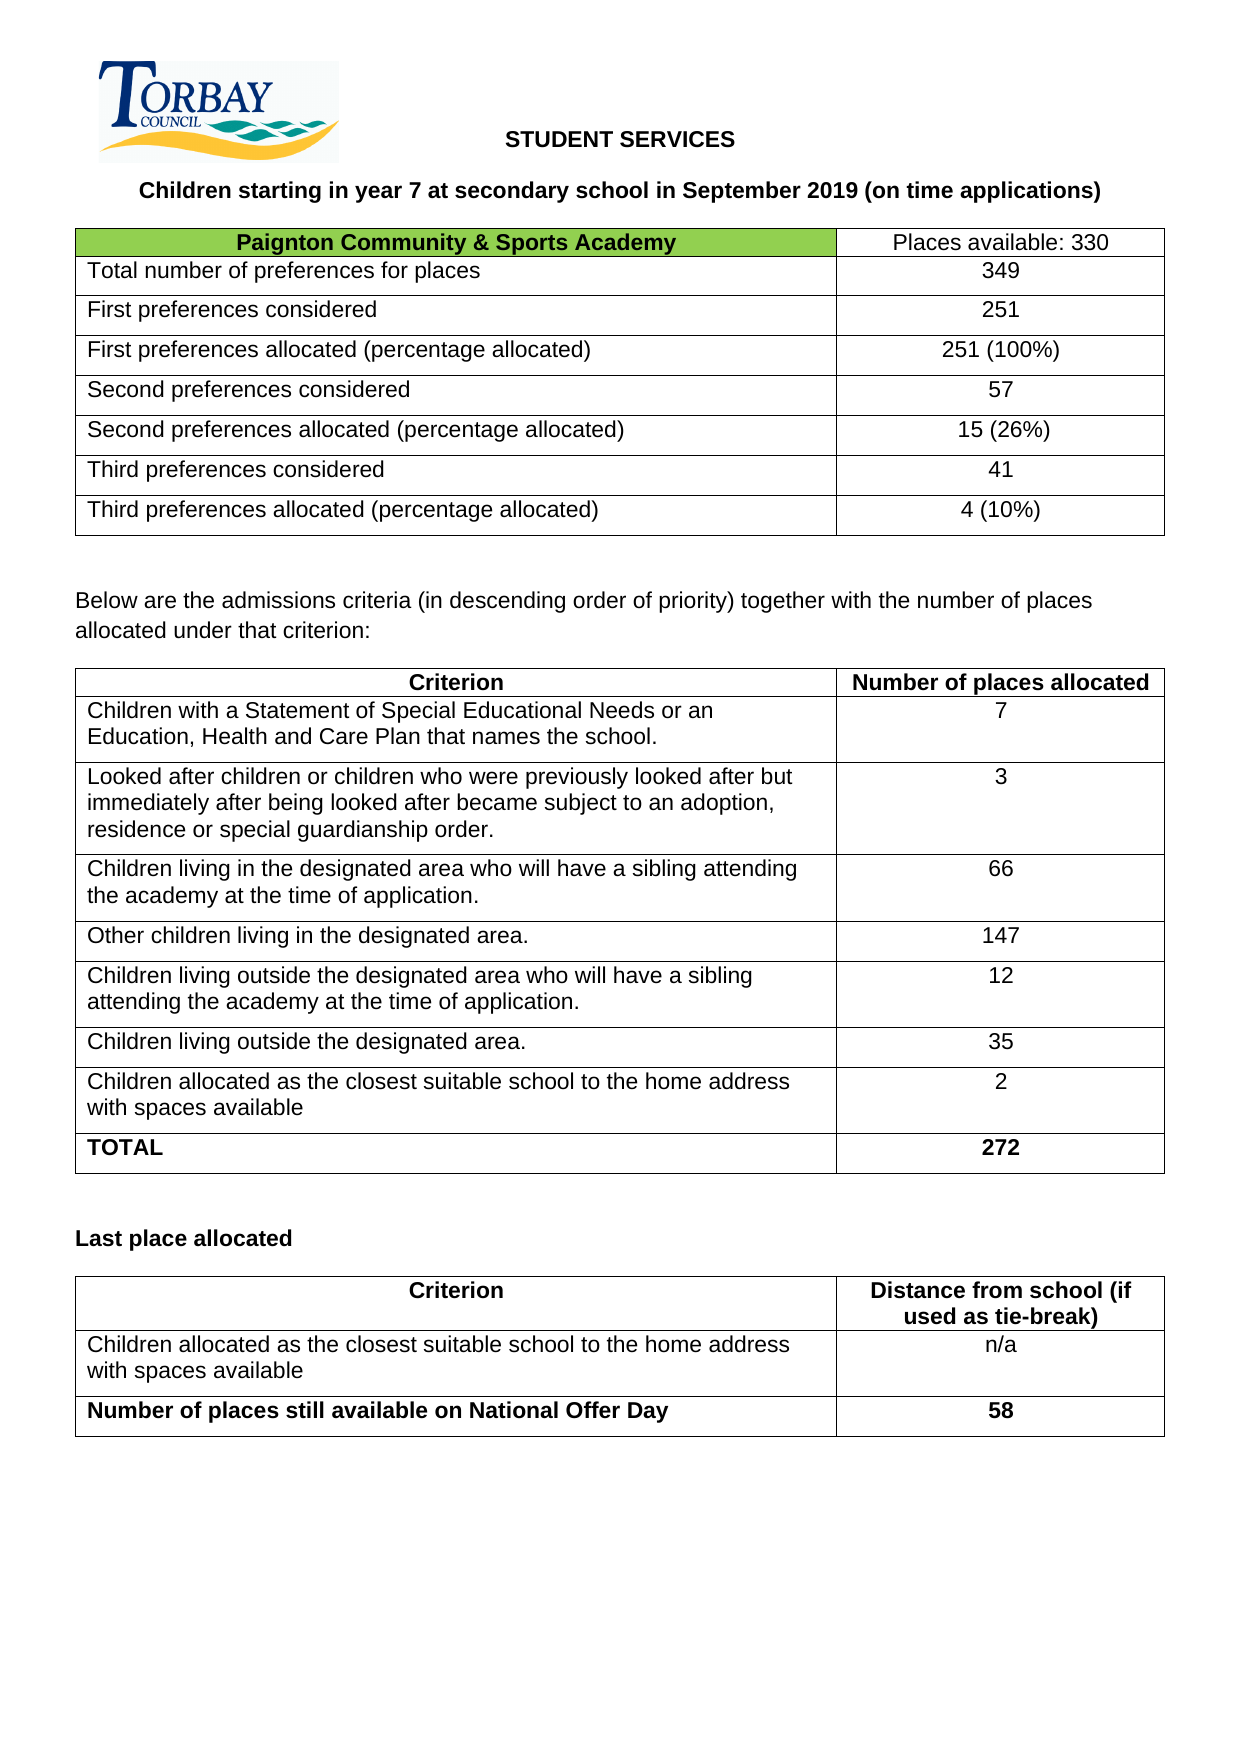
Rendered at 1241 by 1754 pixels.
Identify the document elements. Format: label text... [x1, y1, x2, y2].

picture [98, 152, 339, 163]
table_header Places available: 330 [837, 229, 1164, 256]
table_cell Looked after children or children who were previously looked after but immediately after being looked after became subject to an adoption, residence or special guardianship order. [76, 763, 836, 854]
table_cell 2 [837, 1068, 1164, 1133]
table_cell 251 [837, 296, 1164, 335]
table_cell 58 [837, 1397, 1164, 1436]
table_cell 66 [837, 855, 1164, 921]
picture [98, 61, 339, 126]
table_header Number of places allocated [837, 669, 1164, 696]
text STUDENT SERVICES [75, 126, 1165, 152]
table_cell 15 (26%) [837, 416, 1164, 455]
table_cell 41 [837, 456, 1164, 495]
table_cell Children living in the designated area who will have a sibling attending the academy at the time of application. [76, 855, 836, 921]
table_header Criterion [76, 1277, 836, 1330]
table_cell 35 [837, 1028, 1164, 1067]
table_cell 3 [837, 763, 1164, 854]
text Below are the admissions criteria (in descending order of priority) together with the number of places allocated under that criterion: [75, 587, 1165, 643]
table_cell Children living outside the designated area who will have a sibling attending the academy at the time of application. [76, 962, 836, 1027]
table_cell Total number of preferences for places [76, 257, 836, 295]
table_cell Children with a Statement of Special Educational Needs or an Education, Health and Care Plan that names the school. [76, 697, 836, 762]
text Last place allocated [75, 1225, 1165, 1251]
table_cell 251 (100%) [837, 336, 1164, 375]
table_cell Children living outside the designated area. [76, 1028, 836, 1067]
table_cell First preferences considered [76, 296, 836, 335]
table_cell Other children living in the designated area. [76, 922, 836, 961]
table_header Criterion [76, 669, 836, 696]
table_cell 4 (10%) [837, 496, 1164, 535]
table_cell 147 [837, 922, 1164, 961]
table_cell 7 [837, 697, 1164, 762]
table_cell Number of places still available on National Offer Day [76, 1397, 836, 1436]
table_cell n/a [837, 1331, 1164, 1396]
table_cell 272 [837, 1134, 1164, 1173]
table_cell First preferences allocated (percentage allocated) [76, 336, 836, 375]
table_cell Children allocated as the closest suitable school to the home address with spaces available [76, 1331, 836, 1396]
table_cell TOTAL [76, 1134, 836, 1173]
table_cell Third preferences considered [76, 456, 836, 495]
table_cell Second preferences allocated (percentage allocated) [76, 416, 836, 455]
table_header Paignton Community & Sports Academy [76, 229, 836, 256]
text Children starting in year 7 at secondary school in September 2019 (on time applications) [75, 177, 1165, 203]
table_cell Second preferences considered [76, 376, 836, 415]
table_header Distance from school (if used as tie-break) [837, 1277, 1164, 1330]
table_cell Third preferences allocated (percentage allocated) [76, 496, 836, 535]
table_cell 349 [837, 257, 1164, 295]
table_cell 57 [837, 376, 1164, 415]
table_cell 12 [837, 962, 1164, 1027]
table_cell Children allocated as the closest suitable school to the home address with spaces available [76, 1068, 836, 1133]
